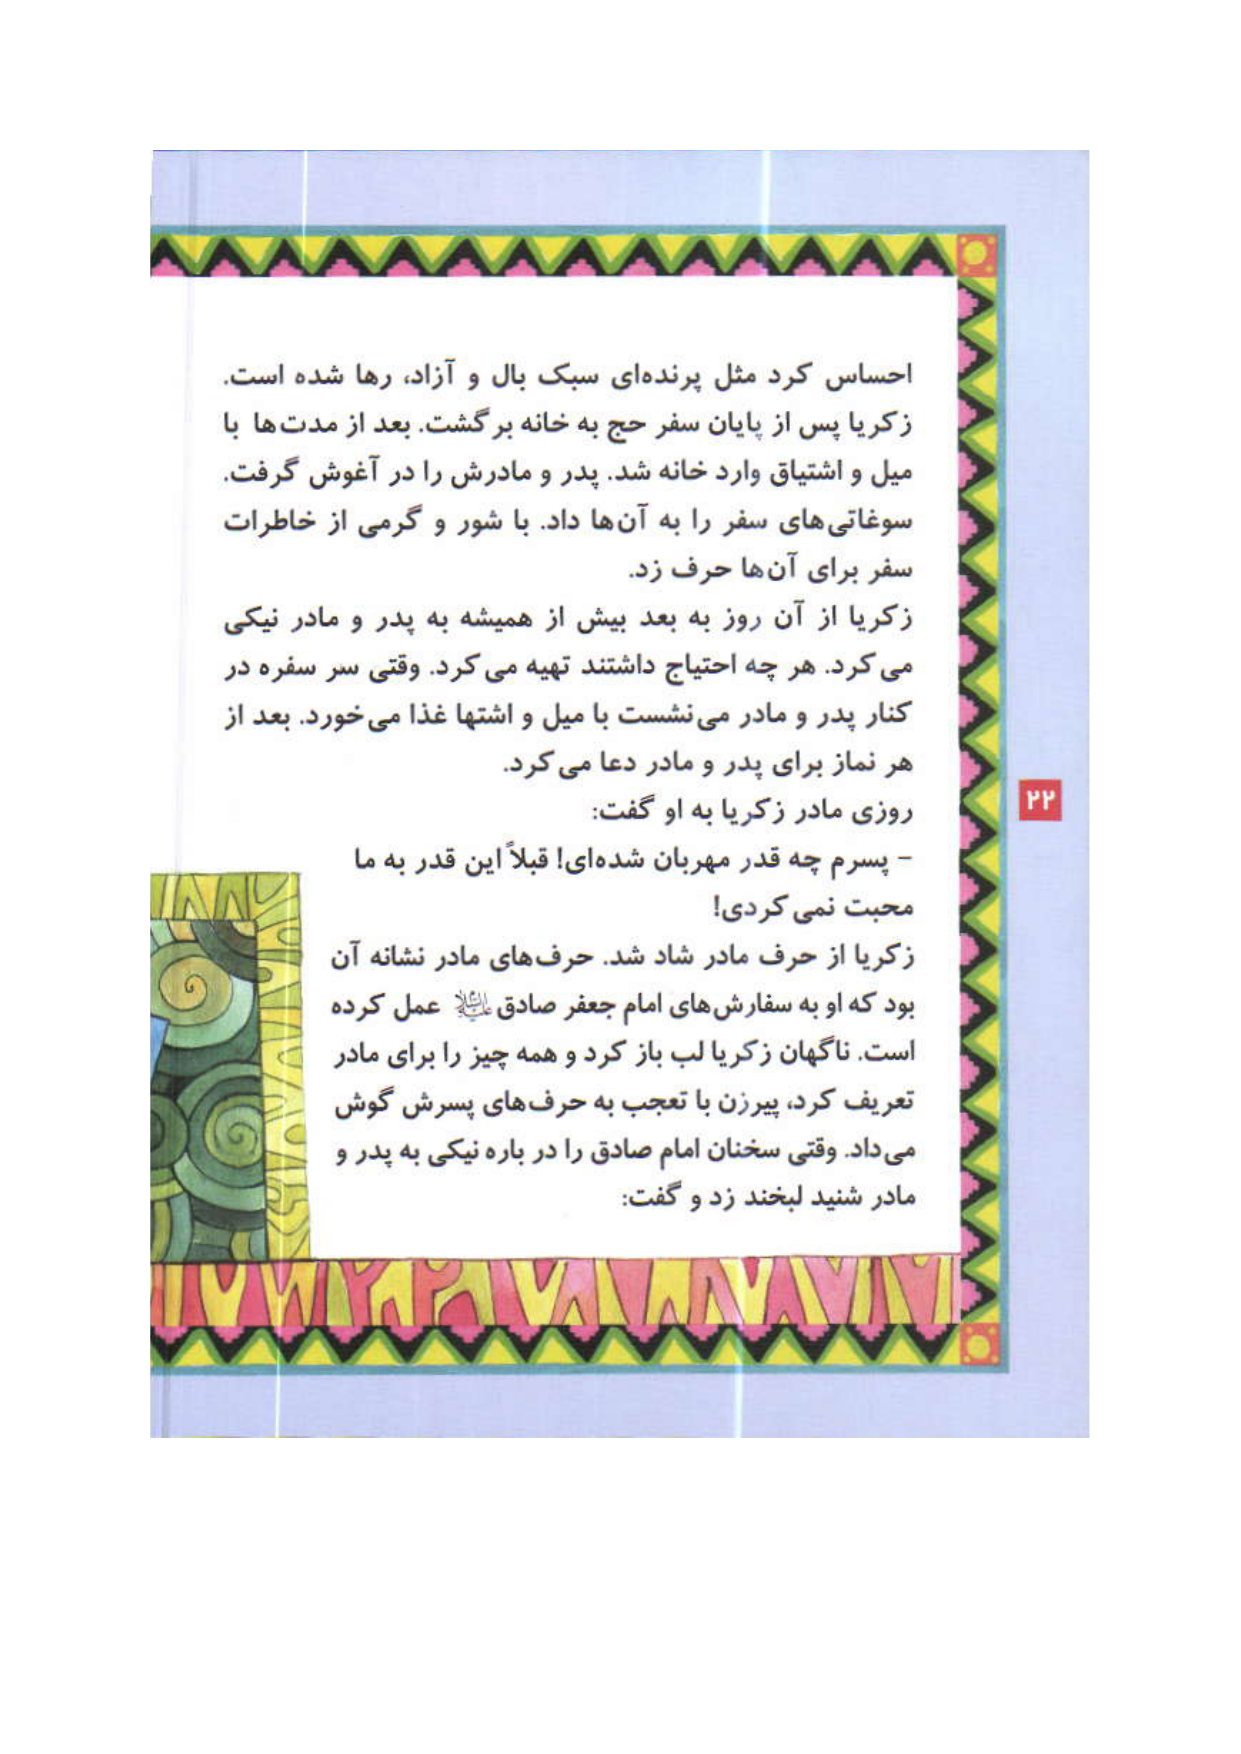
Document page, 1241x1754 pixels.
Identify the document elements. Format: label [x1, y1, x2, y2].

picture [149, 150, 1091, 1438]
